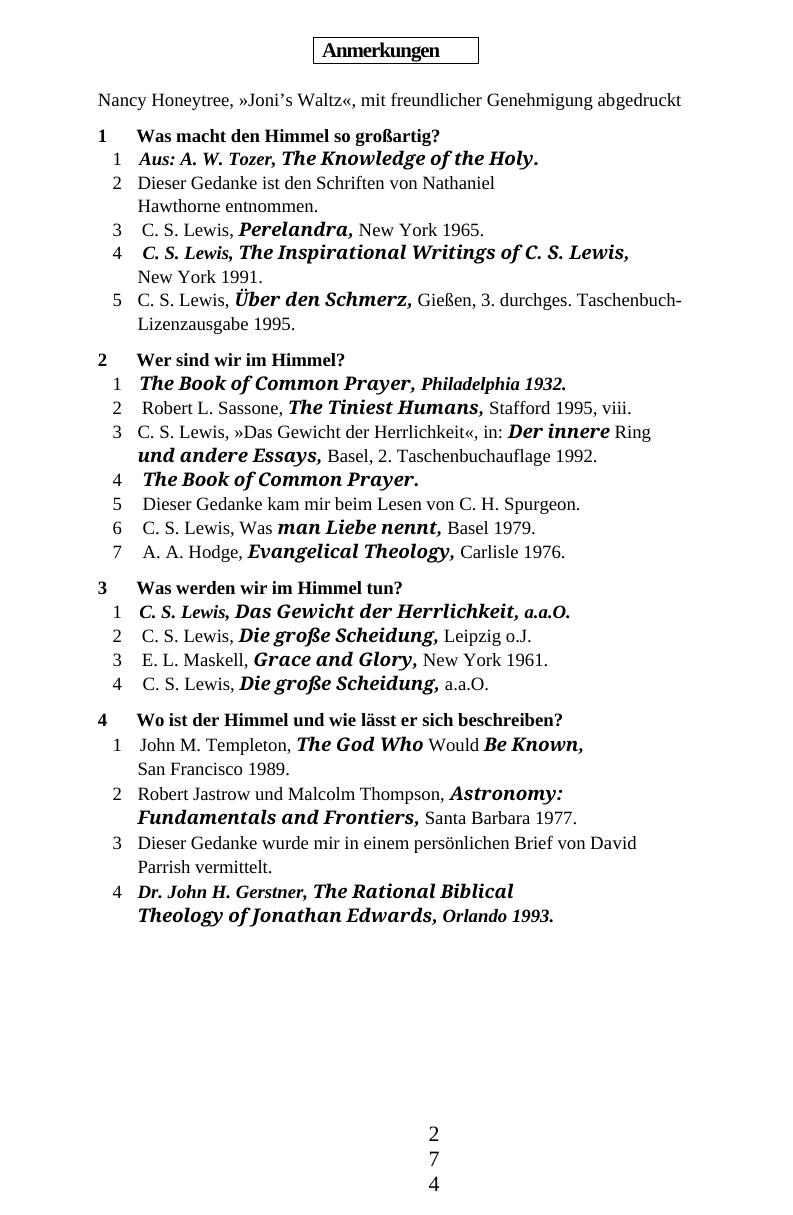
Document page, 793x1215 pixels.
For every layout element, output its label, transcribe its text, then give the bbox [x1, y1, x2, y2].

list Robert L. Sassone, The Tiniest Humans, Stafford 1995, viii. [112, 395, 693, 419]
list Wer sind wir im Himmel? [98, 347, 693, 371]
list The Book of Common Prayer, Philadelphia 1932. [112, 371, 693, 395]
list C. S. Lewis, Die große Scheidung, Leipzig o.J. [112, 623, 693, 647]
list E. L. Maskell, Grace and Glory, New York 1961. [112, 647, 693, 671]
list Wo ist der Himmel und wie lässt er sich beschreiben? [98, 707, 693, 732]
list The Book of Common Prayer. [112, 467, 693, 491]
list Dieser Gedanke ist den Schriften von Nathaniel Hawthorne entnommen. [112, 170, 543, 217]
text New York 1991. [137, 264, 693, 288]
list Was werden wir im Himmel tun? [98, 575, 693, 599]
list C. S. Lewis, The Inspirational Writings of C. S. Lewis, [112, 241, 693, 264]
list C. S. Lewis, Die große Scheidung, a.a.O. [112, 671, 693, 695]
list C. S. Lewis, »Das Gewicht der Herrlichkeit«, in: Der innere Ring und andere Essays, Basel, 2. Taschenbuchauflage 1992. [112, 419, 693, 467]
list Robert Jastrow und Malcolm Thompson, Astronomy: Fundamentals and Frontiers, Santa Barbara 1977. [112, 781, 693, 830]
list C. S. Lewis, Über den Schmerz, Gießen, 3. durchges. Taschenbuch-Lizenzausgabe 1995. [112, 288, 693, 335]
list C. S. Lewis, Perelandra, New York 1965. [112, 217, 693, 241]
list A. A. Hodge, Evangelical Theology, Carlisle 1976. [112, 539, 693, 563]
list Dieser Gedanke kam mir beim Lesen von C. H. Spurgeon. [112, 491, 693, 515]
list C. S. Lewis, Das Gewicht der Herrlichkeit, a.a.O. [112, 599, 693, 623]
text San Francisco 1989. [137, 756, 693, 781]
list Dieser Gedanke wurde mir in einem persönlichen Brief von David Parrish vermittelt. [112, 830, 693, 879]
text Nancy Honeytree, »Joni’s Waltz«, mit freundlicher Genehmigung abgedruckt [98, 87, 693, 111]
list Was macht den Himmel so großartig? [98, 123, 693, 147]
list C. S. Lewis, Was man Liebe nennt, Basel 1979. [112, 515, 693, 539]
list Dr. John H. Gerstner, The Rational Biblical Theology of Jonathan Edwards, Orlando 1993. [112, 879, 578, 928]
list John M. Templeton, The God Who Would Be Known, [112, 732, 693, 756]
list Aus: A. W. Tozer, The Knowledge of the Holy. [112, 147, 693, 170]
